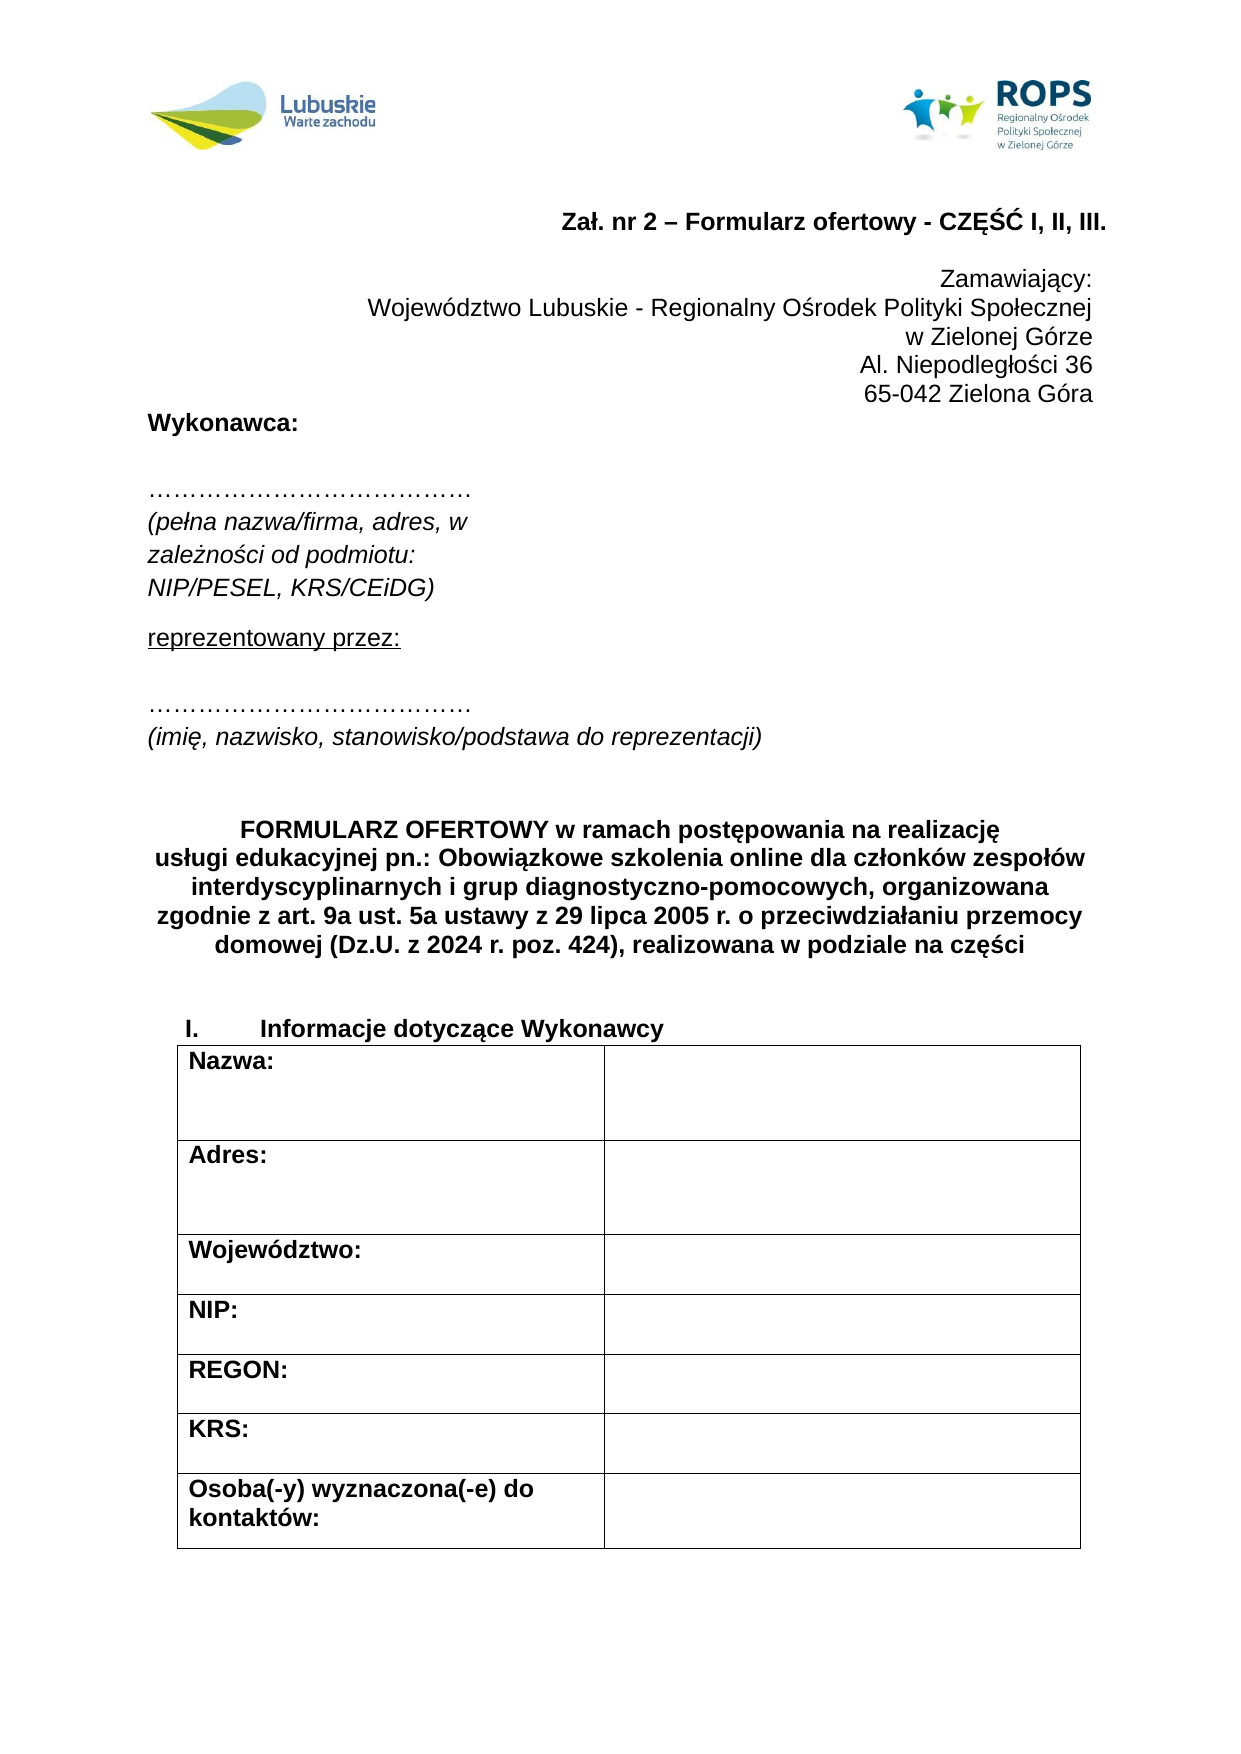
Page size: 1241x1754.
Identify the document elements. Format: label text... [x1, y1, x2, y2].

text ………………………………… [147, 474, 473, 503]
text Zamawiający: [679, 264, 1092, 293]
table_cell [605, 1141, 1080, 1234]
text reprezentowany przez: [147, 623, 1093, 652]
table_cell KRS: [178, 1414, 604, 1473]
list Informacje dotyczące Wykonawcy [185, 1013, 1092, 1042]
table_cell Województwo: [178, 1235, 604, 1294]
table_header Nazwa: [178, 1046, 604, 1139]
text Województwo Lubuskie - Regionalny Ośrodek Polityki Społecznej [147, 293, 1092, 322]
table_cell NIP: [178, 1295, 604, 1353]
text usługi edukacyjnej pn.: Obowiązkowe szkolenia online dla członków zespołów interdyscyplinarnych i grup diagnostyczno-pomocowych, organizowana zgodnie z art. 9a ust. 5a ustawy z 29 lipca 2005 r. o przeciwdziałaniu przemocy domowej (Dz.U. z 2024 r. poz. 424), realizowana w podziale na części [147, 843, 1093, 958]
picture [903, 80, 1091, 150]
text Wykonawca: [147, 408, 1093, 437]
text ………………………………… [147, 689, 1092, 718]
table_header [605, 1046, 1080, 1139]
picture [150, 81, 376, 150]
table_cell Adres: [178, 1141, 604, 1234]
table_cell [605, 1355, 1080, 1413]
table_cell [605, 1295, 1080, 1353]
text 65-042 Zielona Góra [768, 379, 1093, 408]
table_cell [605, 1474, 1080, 1548]
table_cell REGON: [178, 1355, 604, 1413]
table_cell [605, 1235, 1080, 1294]
text Zał. nr 2 – Formularz ofertowy - CZĘŚĆ I, II, III. [147, 207, 1107, 236]
text Al. Niepodległości 36 [768, 351, 1093, 379]
table_cell Osoba(-y) wyznaczona(-e) do kontaktów: [178, 1474, 604, 1548]
text (imię, nazwisko, stanowisko/podstawa do reprezentacji) [147, 722, 1092, 751]
table_cell [605, 1414, 1080, 1473]
text w Zielonej Górze [147, 322, 1093, 351]
text (pełna nazwa/firma, adres, w zależności od podmiotu: NIP/PESEL, KRS/CEiDG) [147, 507, 473, 602]
text FORMULARZ OFERTOWY w ramach postępowania na realizację [147, 815, 1093, 843]
